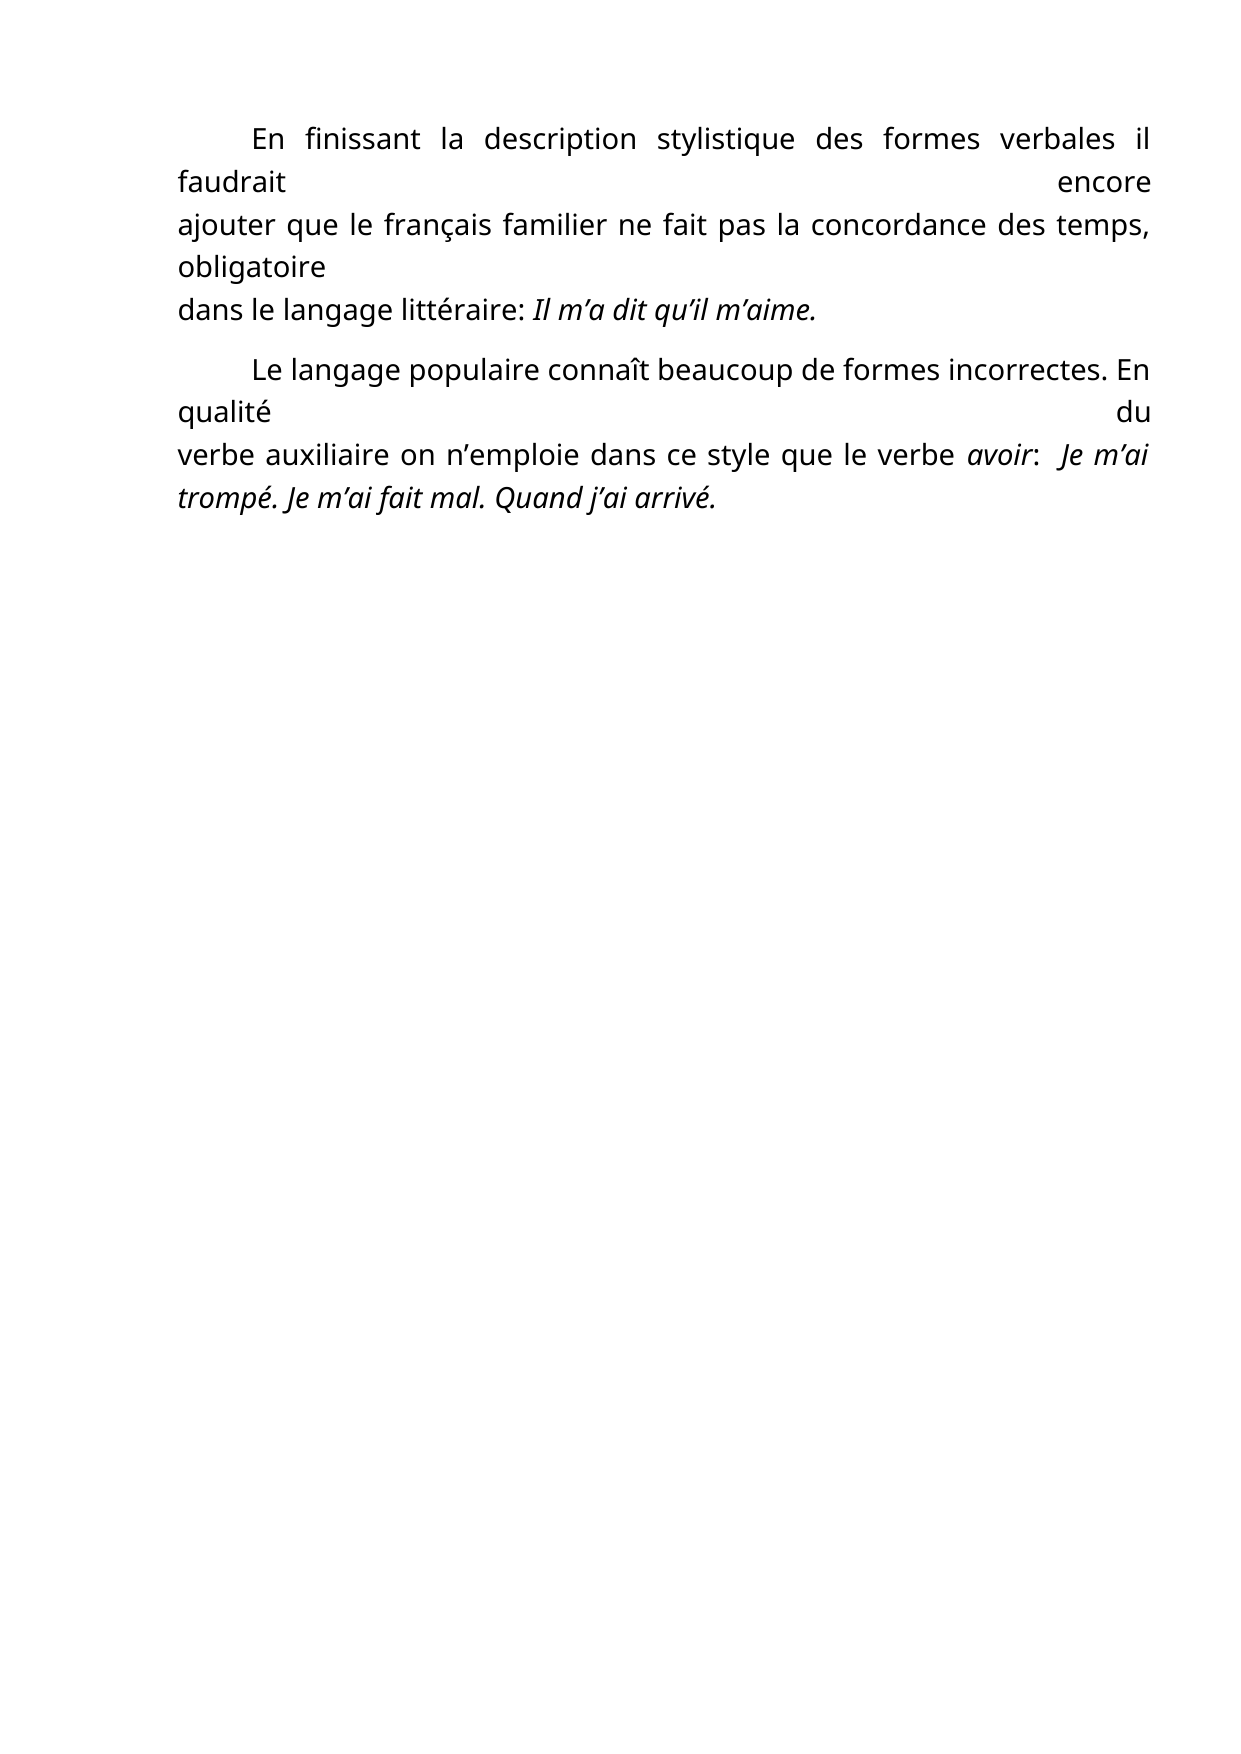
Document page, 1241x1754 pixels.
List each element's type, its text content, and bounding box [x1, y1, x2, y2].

text En finissant la description stylistique des formes verbales il faudrait encore ajouter que le français familier ne fait pas la concordance des temps, obligatoire dans le langage littéraire: Il m’a dit qu’il m’aime. [177, 118, 1152, 329]
text Le langage populaire connaît beaucoup de formes incorrectes. En qualité du verbe auxiliaire on n’emploie dans ce style que le verbe avoir: Je m’ai trompé. Je m’ai fait mal. Quand j’ai arrivé. [177, 349, 1152, 517]
